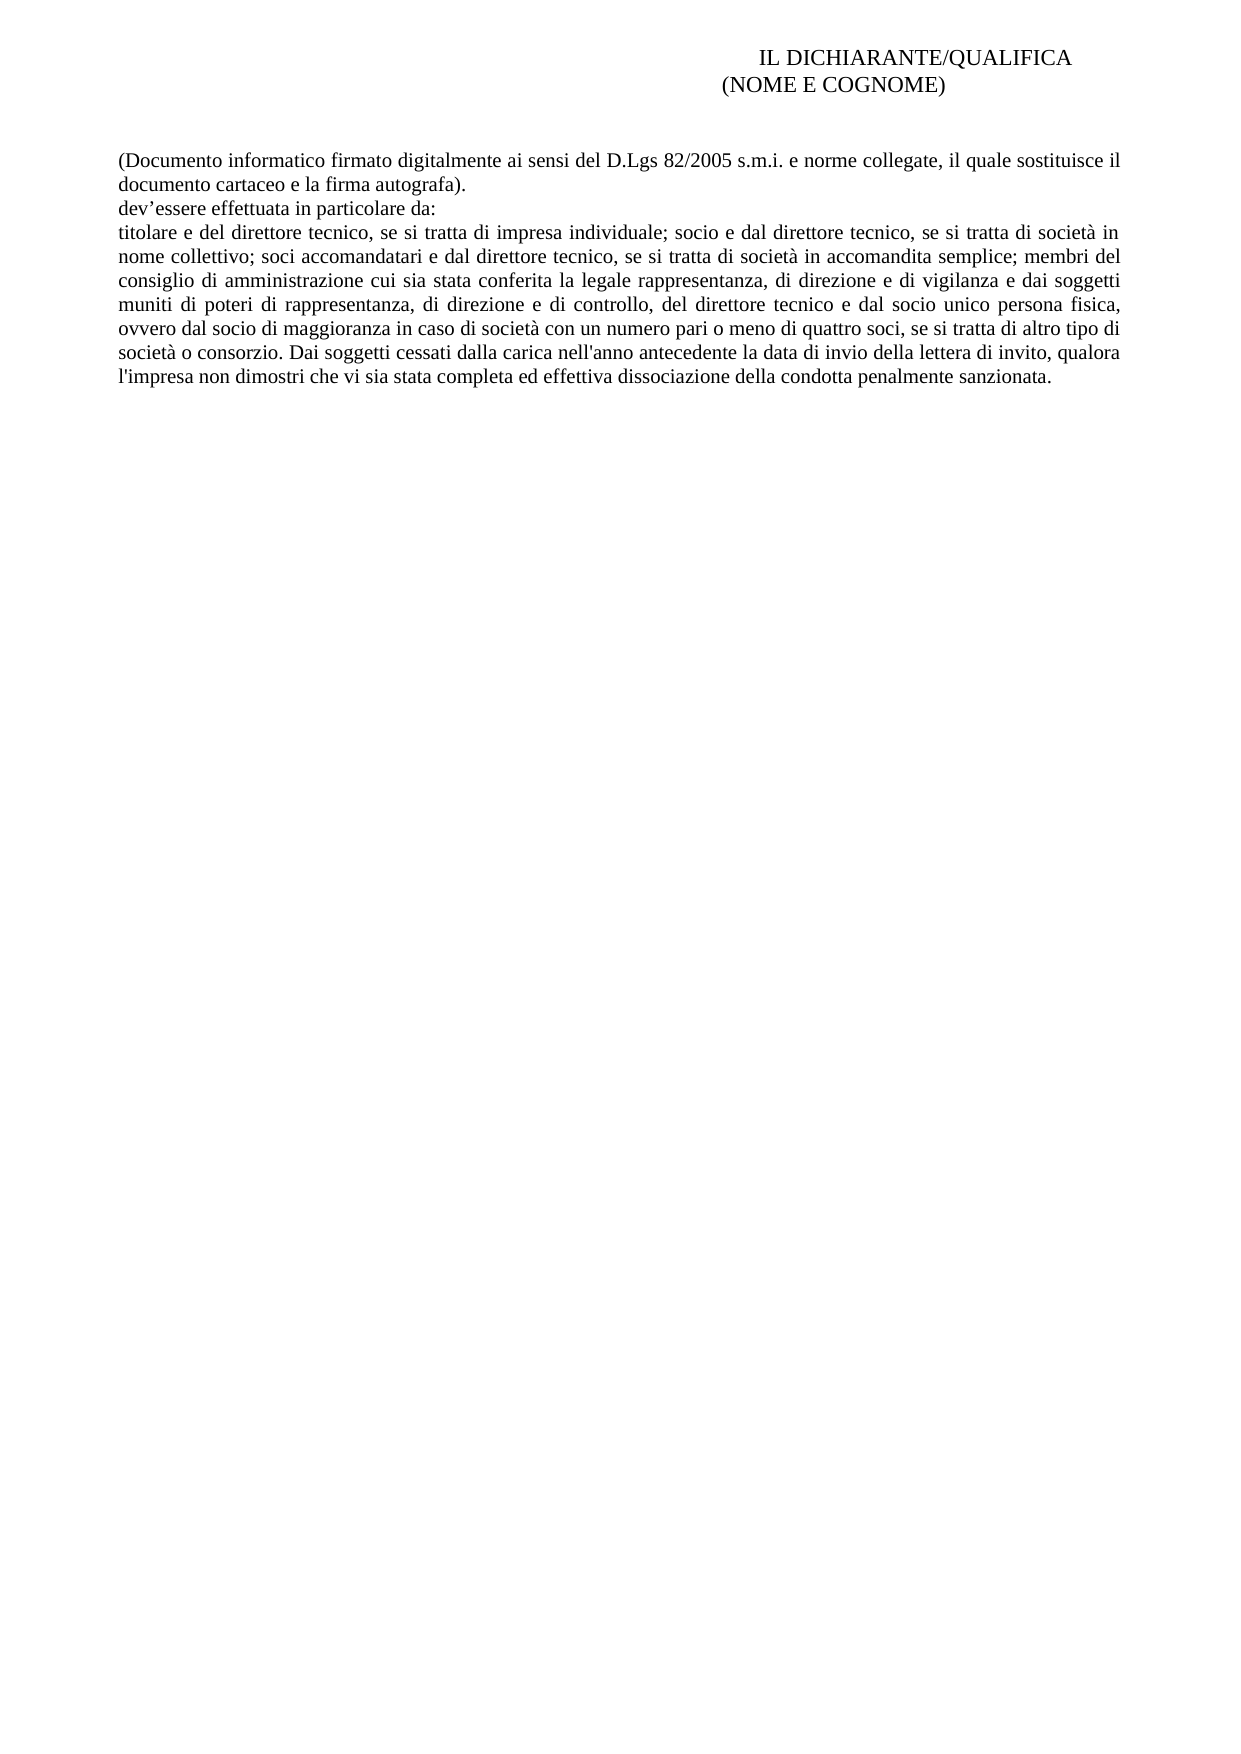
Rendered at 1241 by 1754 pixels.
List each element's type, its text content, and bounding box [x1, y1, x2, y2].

text (Documento informatico firmato digitalmente ai sensi del D.Lgs 82/2005 s.m.i. e norme collegate, il quale sostituisce il documento cartaceo e la firma autografa). [118, 147, 1122, 196]
text titolare e del direttore tecnico, se si tratta di impresa individuale; socio e dal direttore tecnico, se si tratta di società in nome collettivo; soci accomandatari e dal direttore tecnico, se si tratta di società in accomandita semplice; membri del consiglio di amministrazione cui sia stata conferita la legale rappresentanza, di direzione e di vigilanza e dai soggetti muniti di poteri di rappresentanza, di direzione e di controllo, del direttore tecnico e dal socio unico persona fisica, ovvero dal socio di maggioranza in caso di società con un numero pari o meno di quattro soci, se si tratta di altro tipo di società o consorzio. Dai soggetti cessati dalla carica nell'anno antecedente la data di invio della lettera di invito, qualora l'impresa non dimostri che vi sia stata completa ed effettiva dissociazione della condotta penalmente sanzionata. [118, 220, 1122, 388]
text dev’essere effettuata in particolare da: [118, 196, 1122, 220]
text (NOME E COGNOME) [118, 71, 1122, 97]
text IL DICHIARANTE/QUALIFICA [118, 44, 1122, 71]
